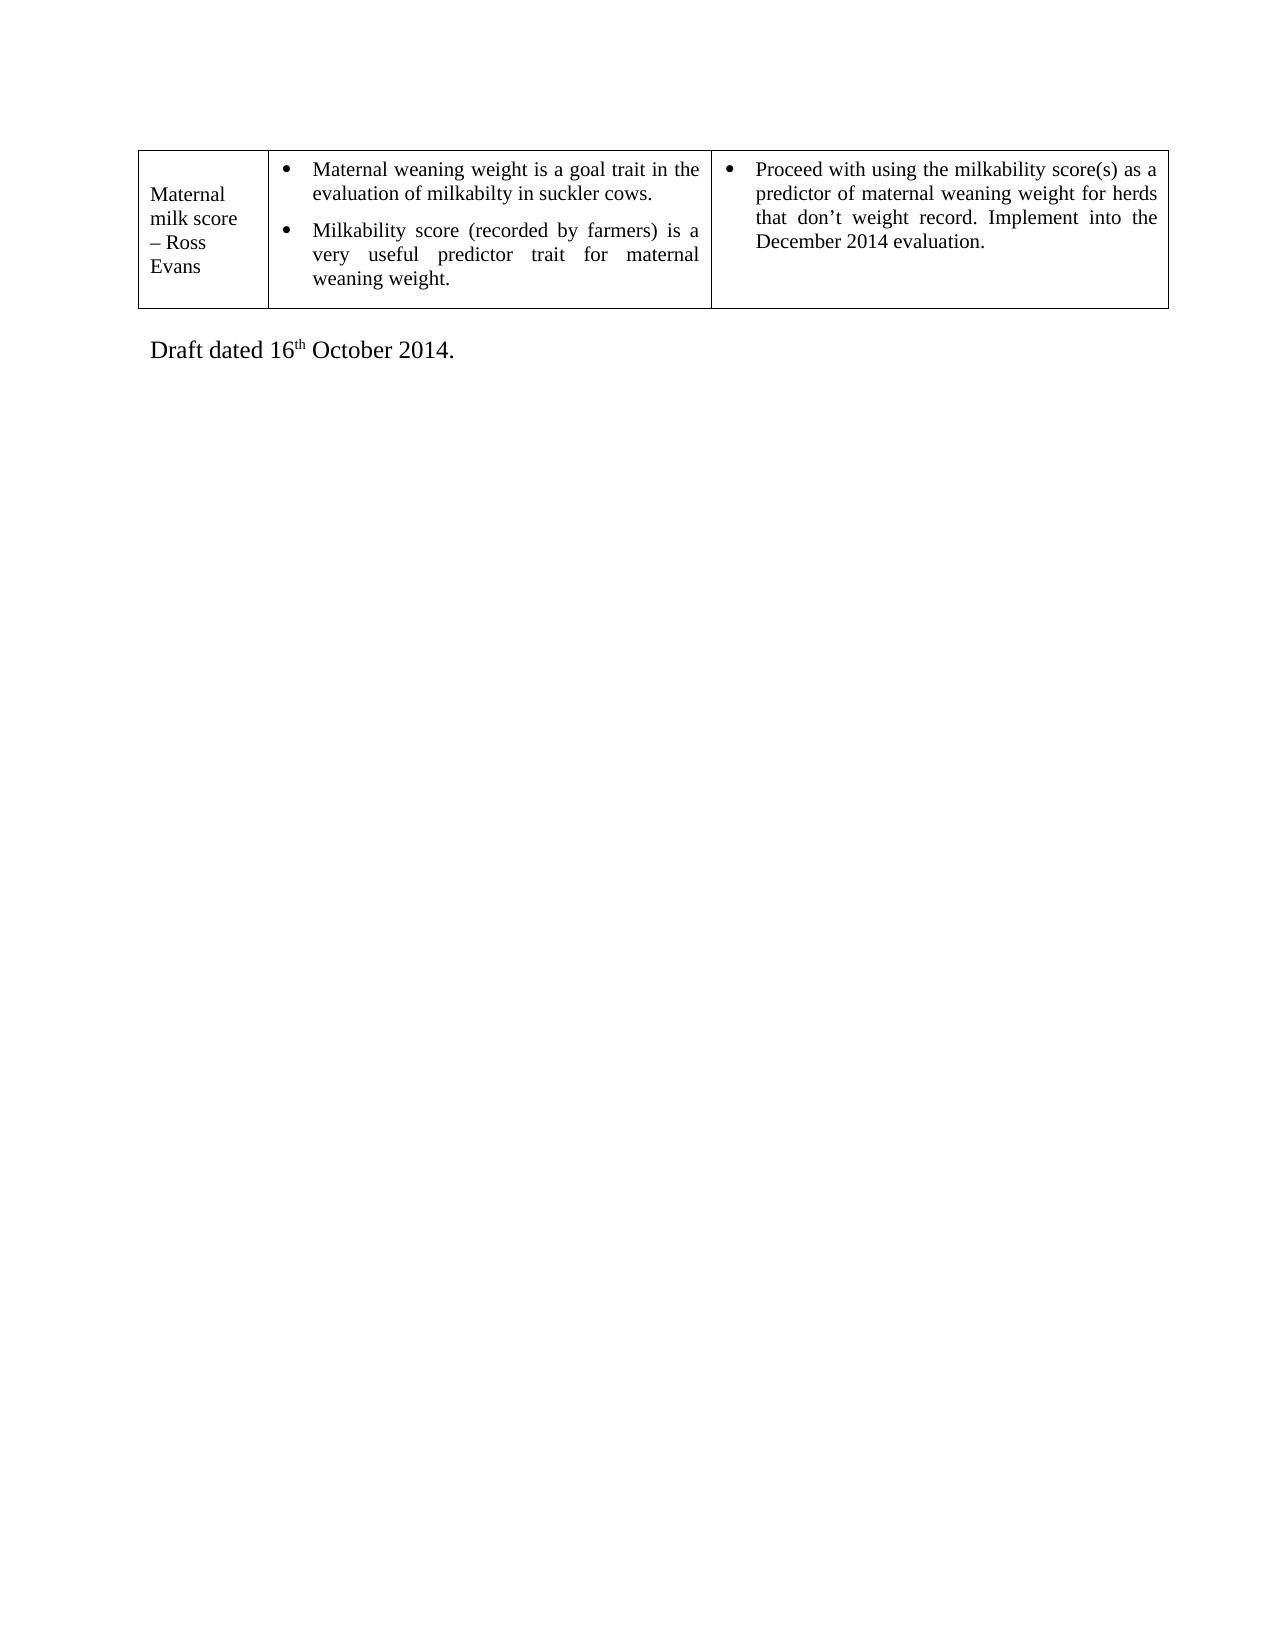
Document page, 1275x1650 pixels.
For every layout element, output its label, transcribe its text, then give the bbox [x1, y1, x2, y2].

table_cell Proceed with using the milkability score(s) as a predictor of maternal weaning weight for herds that don’t weight record. Implement into the December 2014 evaluation. [712, 151, 1168, 308]
table_cell Maternal milk score – Ross Evans [139, 151, 268, 308]
table_cell Maternal weaning weight is a goal trait in the evaluation of milkabilty in suckler cows. Milkability score (recorded by farmers) is a very useful predictor trait for maternal weaning weight. [269, 151, 711, 308]
text Draft dated 16th October 2014. [150, 336, 1125, 364]
